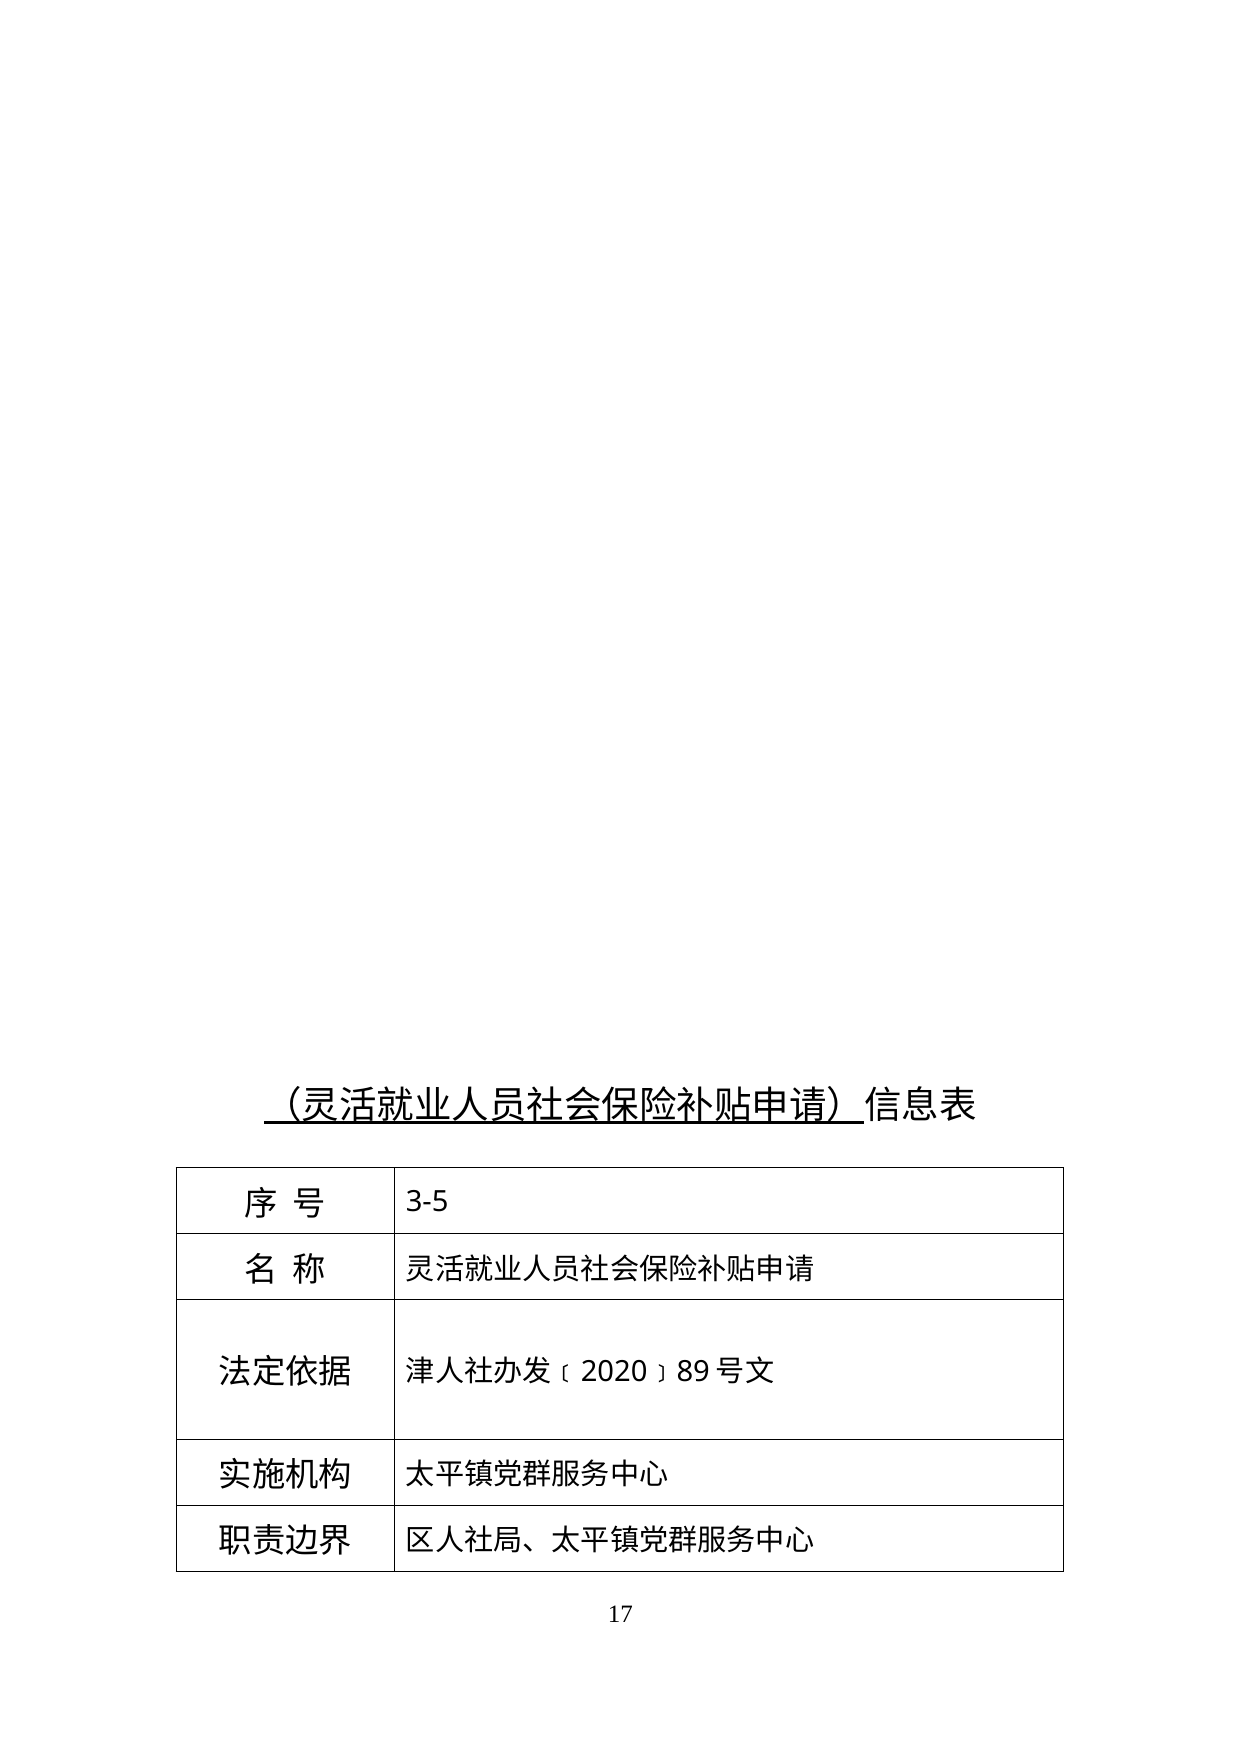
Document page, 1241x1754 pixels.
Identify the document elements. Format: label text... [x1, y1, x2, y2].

table_header 序 号 [177, 1168, 394, 1233]
table_cell 实施机构 [177, 1440, 394, 1504]
table_cell 灵活就业人员社会保险补贴申请 [395, 1234, 1063, 1299]
table_cell 名 称 [177, 1234, 394, 1299]
text （灵活就业人员社会保险补贴申请）信息表 [165, 1069, 1075, 1134]
table_cell 职责边界 [177, 1506, 394, 1571]
table_cell 区人社局、太平镇党群服务中心 [395, 1506, 1063, 1571]
table_cell 法定依据 [177, 1300, 394, 1438]
table_header 3-5 [395, 1168, 1063, 1233]
table_cell 津人社办发﹝2020﹞89号文 [395, 1300, 1063, 1438]
table_cell 太平镇党群服务中心 [395, 1440, 1063, 1504]
